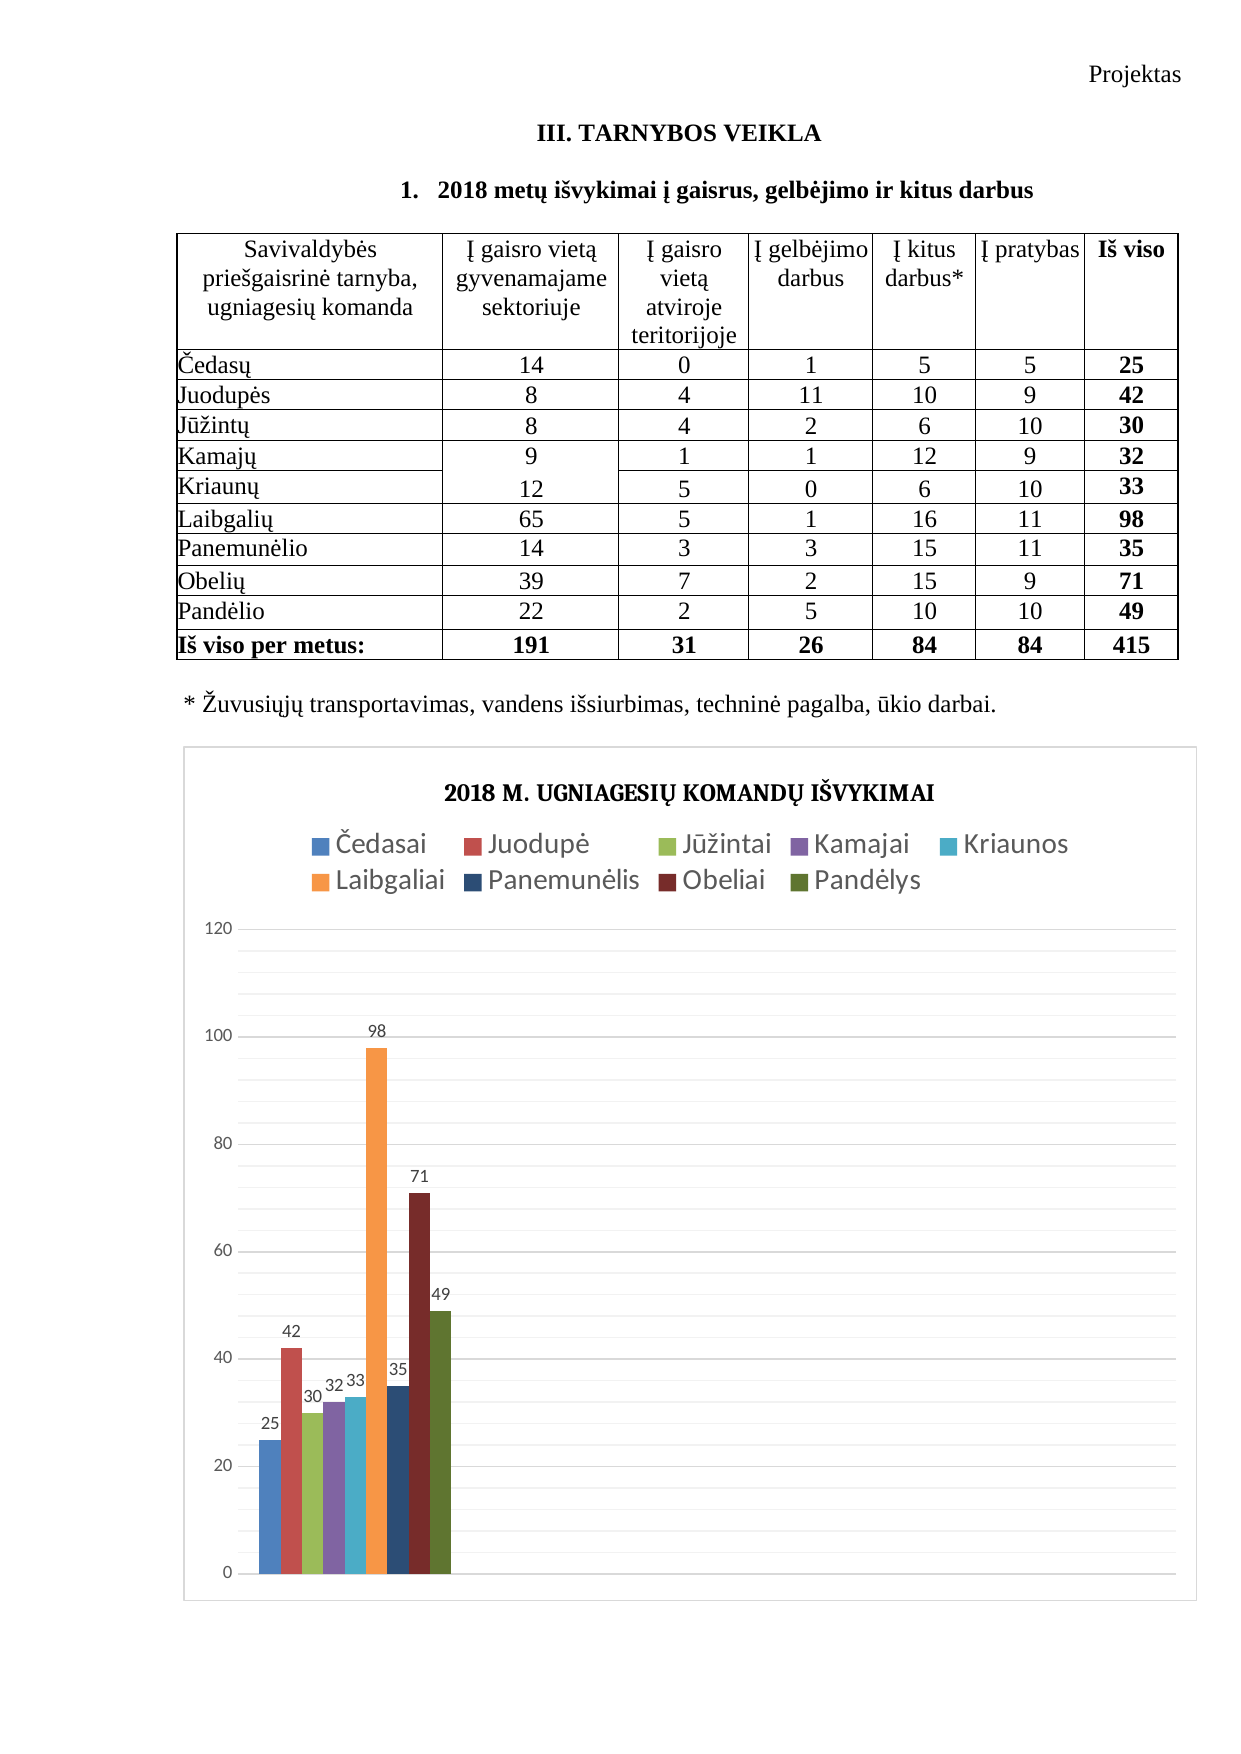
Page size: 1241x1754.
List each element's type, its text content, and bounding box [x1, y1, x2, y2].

table_cell 42 [1085, 380, 1177, 409]
table_cell 84 [873, 630, 975, 659]
table_cell 14 [443, 350, 618, 379]
table_cell 1 [749, 350, 872, 379]
table_cell 2 [619, 596, 748, 629]
table_cell 98 [1085, 504, 1177, 532]
table_cell 8 [443, 410, 618, 440]
table_cell 5 [619, 504, 748, 532]
table_cell 5 [976, 350, 1084, 379]
table_cell 10 [976, 471, 1084, 503]
table_cell 35 [1085, 534, 1177, 565]
table_cell Čedasų [178, 350, 442, 379]
table_cell 1 [749, 504, 872, 532]
table_cell 33 [1085, 471, 1177, 503]
table_cell 9 [976, 441, 1084, 470]
table_cell 65 [443, 504, 618, 532]
table_cell 31 [619, 630, 748, 659]
table_cell 30 [1085, 410, 1177, 440]
table_cell 84 [976, 630, 1084, 659]
table_cell 71 [1085, 566, 1177, 595]
table_header Į pratybas [976, 234, 1084, 349]
table_cell 16 [873, 504, 975, 532]
table_cell 10 [976, 596, 1084, 629]
table_cell 25 [1085, 350, 1177, 379]
table_cell 0 [749, 471, 872, 503]
table_cell Iš viso per metus: [178, 630, 442, 659]
table_header Iš viso [1085, 234, 1177, 349]
table_cell 12 [443, 470, 618, 503]
table_cell 22 [443, 596, 618, 629]
table_cell 10 [873, 380, 975, 409]
table_cell 2 [749, 566, 872, 595]
list 2018 metų išvykimai į gaisrus, gelbėjimo ir kitus darbus [252, 176, 1181, 204]
table_cell Laibgalių [178, 504, 442, 532]
table_cell 32 [1085, 441, 1177, 470]
table_cell Kamajų [178, 441, 442, 470]
table_cell 1 [619, 441, 748, 470]
table_cell 11 [749, 380, 872, 409]
table_cell 3 [749, 534, 872, 565]
table_cell 0 [619, 350, 748, 379]
table_cell Juodupės [178, 380, 442, 409]
table_cell 8 [443, 380, 618, 409]
table_cell 11 [976, 534, 1084, 565]
table_cell 191 [443, 630, 618, 659]
table_cell 4 [619, 380, 748, 409]
table_cell 10 [873, 596, 975, 629]
table_header Į gaisro vietą atviroje teritorijoje [619, 234, 748, 349]
table_cell 6 [873, 471, 975, 503]
table_cell 1 [749, 441, 872, 470]
table_cell 14 [443, 534, 618, 565]
table_cell 11 [976, 504, 1084, 532]
table_cell 15 [873, 534, 975, 565]
table_cell Kriaunų [178, 471, 442, 503]
table_cell 415 [1085, 630, 1177, 659]
table_cell 2 [749, 410, 872, 440]
text * Žuvusiųjų transportavimas, vandens išsiurbimas, techninė pagalba, ūkio darbai. [183, 689, 1175, 718]
table_header Savivaldybės priešgaisrinė tarnyba, ugniagesių komanda [178, 234, 442, 349]
table_cell 4 [619, 410, 748, 440]
table_cell 5 [619, 471, 748, 503]
table_cell 15 [873, 566, 975, 595]
table_header Į gelbėjimo darbus [749, 234, 872, 349]
table_cell 5 [749, 596, 872, 629]
text III. TARNYBOS VEIKLA [177, 118, 1181, 147]
table_cell 9 [443, 441, 618, 470]
table_cell Obelių [178, 566, 442, 595]
table_cell 26 [749, 630, 872, 659]
table_cell 6 [873, 410, 975, 440]
table_cell 10 [976, 410, 1084, 440]
table_cell Pandėlio [178, 596, 442, 629]
table_cell 9 [976, 566, 1084, 595]
table_header Į kitus darbus* [873, 234, 975, 349]
table_cell 49 [1085, 596, 1177, 629]
table_cell 3 [619, 534, 748, 565]
table_cell Panemunėlio [178, 534, 442, 565]
table_cell 39 [443, 566, 618, 595]
table_cell 5 [873, 350, 975, 379]
table_cell 9 [976, 380, 1084, 409]
table_cell Jūžintų [178, 410, 442, 440]
table_cell 12 [873, 441, 975, 470]
table_header Į gaisro vietą gyvenamajame sektoriuje [443, 234, 618, 349]
table_cell 7 [619, 566, 748, 595]
